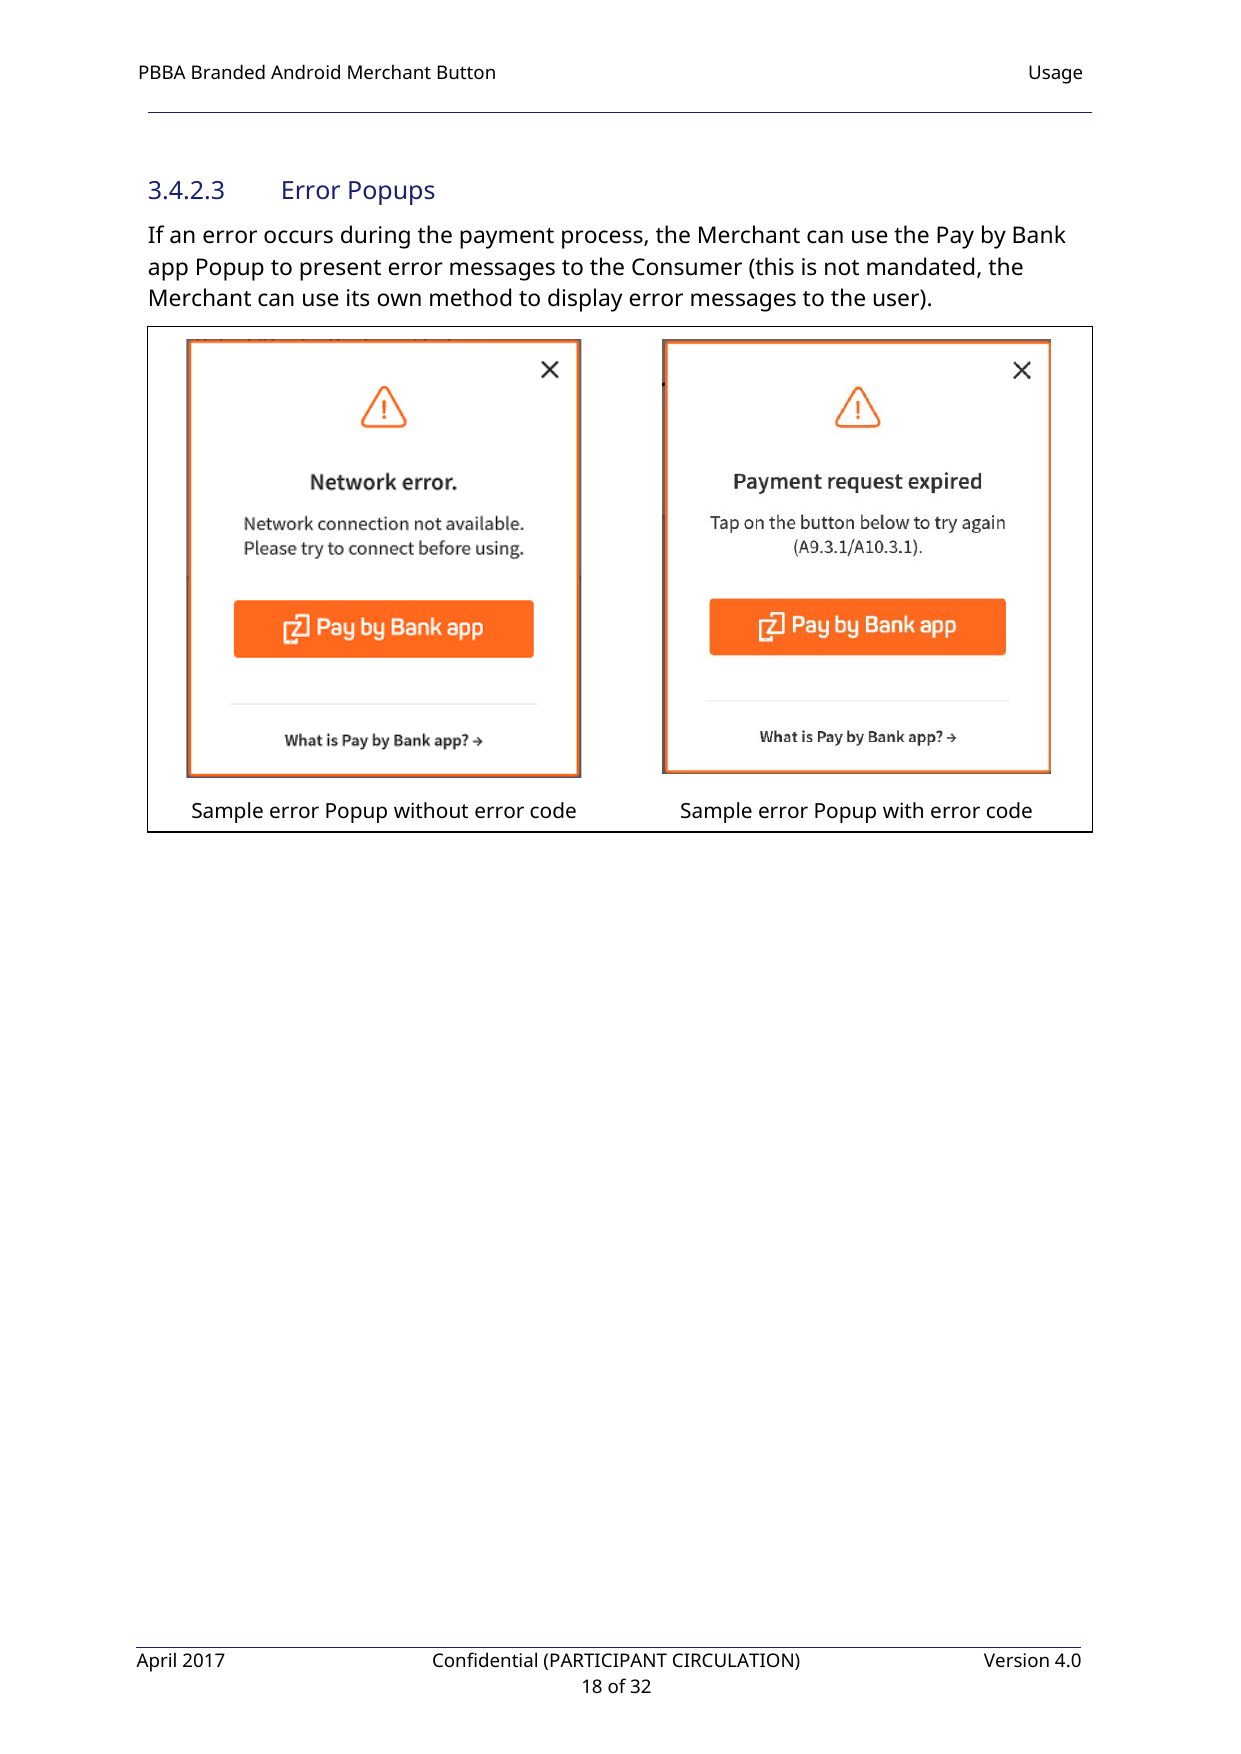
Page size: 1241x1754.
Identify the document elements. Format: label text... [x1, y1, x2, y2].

subtitle Error Popups [148, 173, 1092, 207]
table_cell Sample error Popup with error code [620, 790, 1092, 831]
picture [186, 339, 582, 778]
text If an error occurs during the payment process, the Merchant can use the Pay by Bank app Popup to present error messages to the Consumer (this is not mandated, the Merchant can use its own method to display error messages to the user). [148, 219, 1092, 313]
picture [662, 339, 1051, 774]
table_header [620, 327, 1092, 790]
table_cell Sample error Popup without error code [148, 790, 620, 831]
table_header [148, 327, 620, 790]
